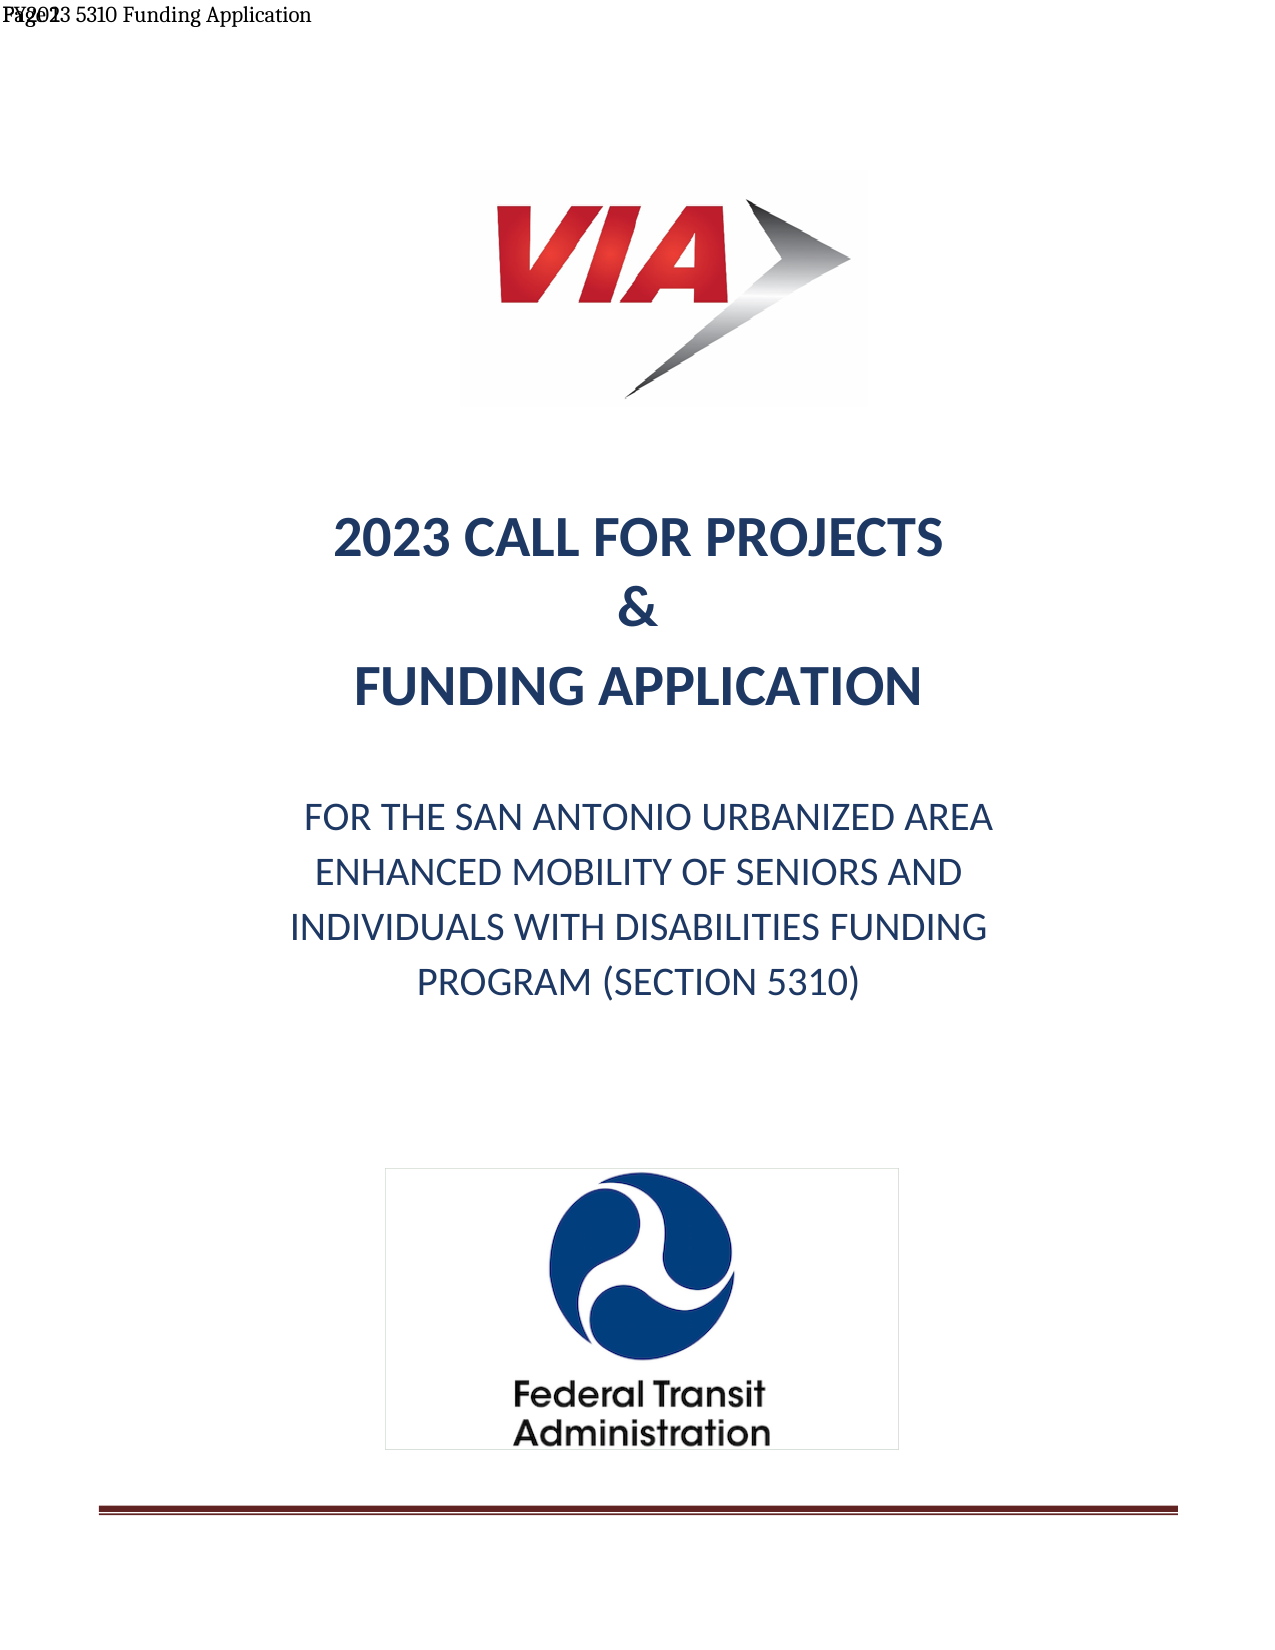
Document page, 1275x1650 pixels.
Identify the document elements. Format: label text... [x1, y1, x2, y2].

title FUNDING APPLICATION [307, 648, 969, 719]
picture [380, 1164, 904, 1455]
text FOR THE SAN ANTONIO URBANIZED AREA ENHANCED MOBILITY OF SENIORS AND INDIVIDUALS WITH DISABILITIES FUNDING PROGRAM (SECTION 5310) [226, 790, 1051, 1005]
picture [460, 170, 869, 407]
title 2023 CALL FOR PROJECTS & [308, 501, 969, 640]
